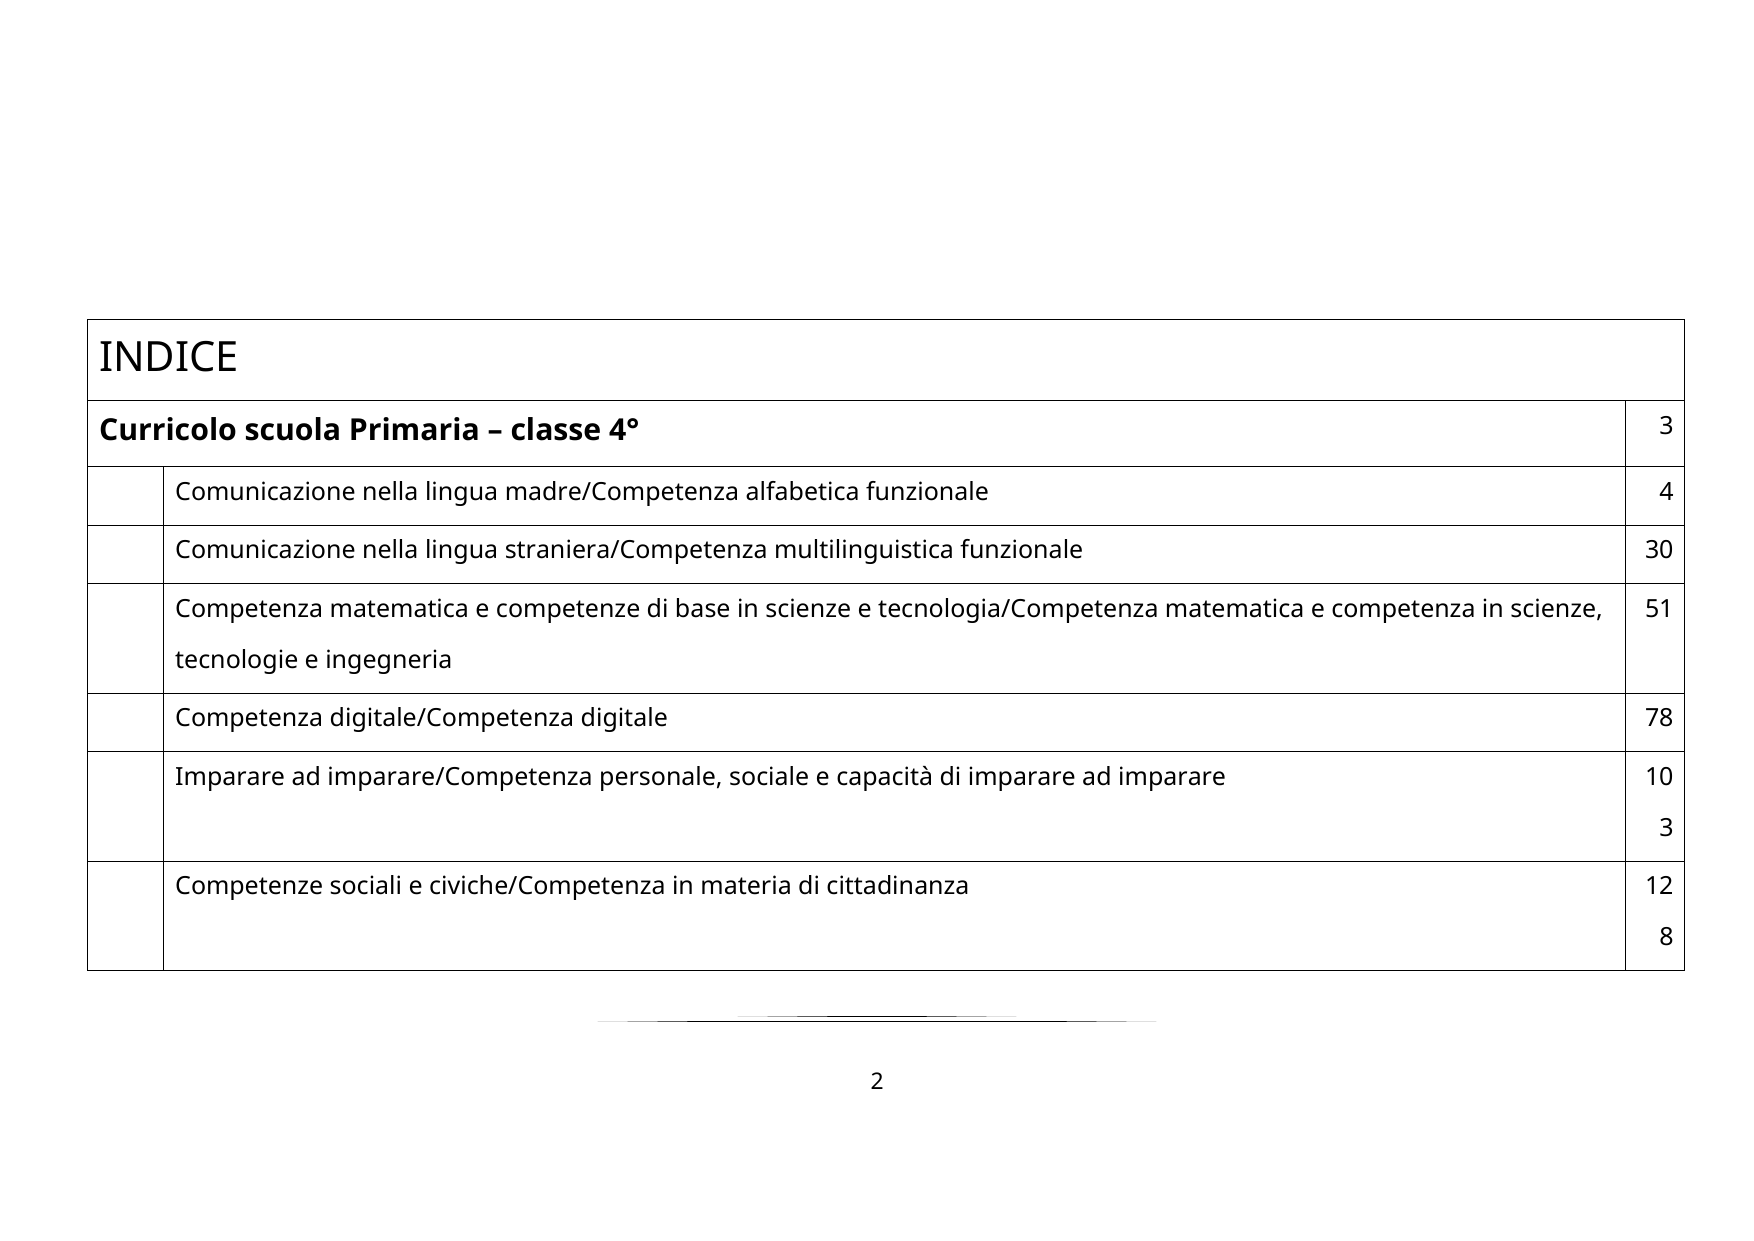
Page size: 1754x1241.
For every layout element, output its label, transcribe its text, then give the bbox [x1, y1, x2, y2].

table_cell [88, 467, 163, 524]
table_cell 3 [1626, 401, 1684, 466]
table_cell Curricolo scuola Primaria – classe 4° [88, 401, 1625, 466]
table_cell 78 [1626, 694, 1684, 751]
table_cell [88, 584, 163, 693]
table_cell 128 [1626, 862, 1684, 970]
table_cell 103 [1626, 752, 1684, 861]
table_cell [88, 862, 163, 970]
table_cell Competenza matematica e competenze di base in scienze e tecnologia/Competenza matematica e competenza in scienze, tecnologie e ingegneria [164, 584, 1625, 693]
table_cell [88, 694, 163, 751]
table_cell 4 [1626, 467, 1684, 524]
table_cell 30 [1626, 526, 1684, 583]
table_cell 51 [1626, 584, 1684, 693]
table_cell Comunicazione nella lingua straniera/Competenza multilinguistica funzionale [164, 526, 1625, 583]
table_header INDICE [88, 320, 1684, 400]
table_cell Competenza digitale/Competenza digitale [164, 694, 1625, 751]
table_cell [88, 526, 163, 583]
table_cell Competenze sociali e civiche/Competenza in materia di cittadinanza [164, 862, 1625, 970]
table_cell Comunicazione nella lingua madre/Competenza alfabetica funzionale [164, 467, 1625, 524]
table_cell Imparare ad imparare/Competenza personale, sociale e capacità di imparare ad imparare [164, 752, 1625, 861]
table_cell [88, 752, 163, 861]
